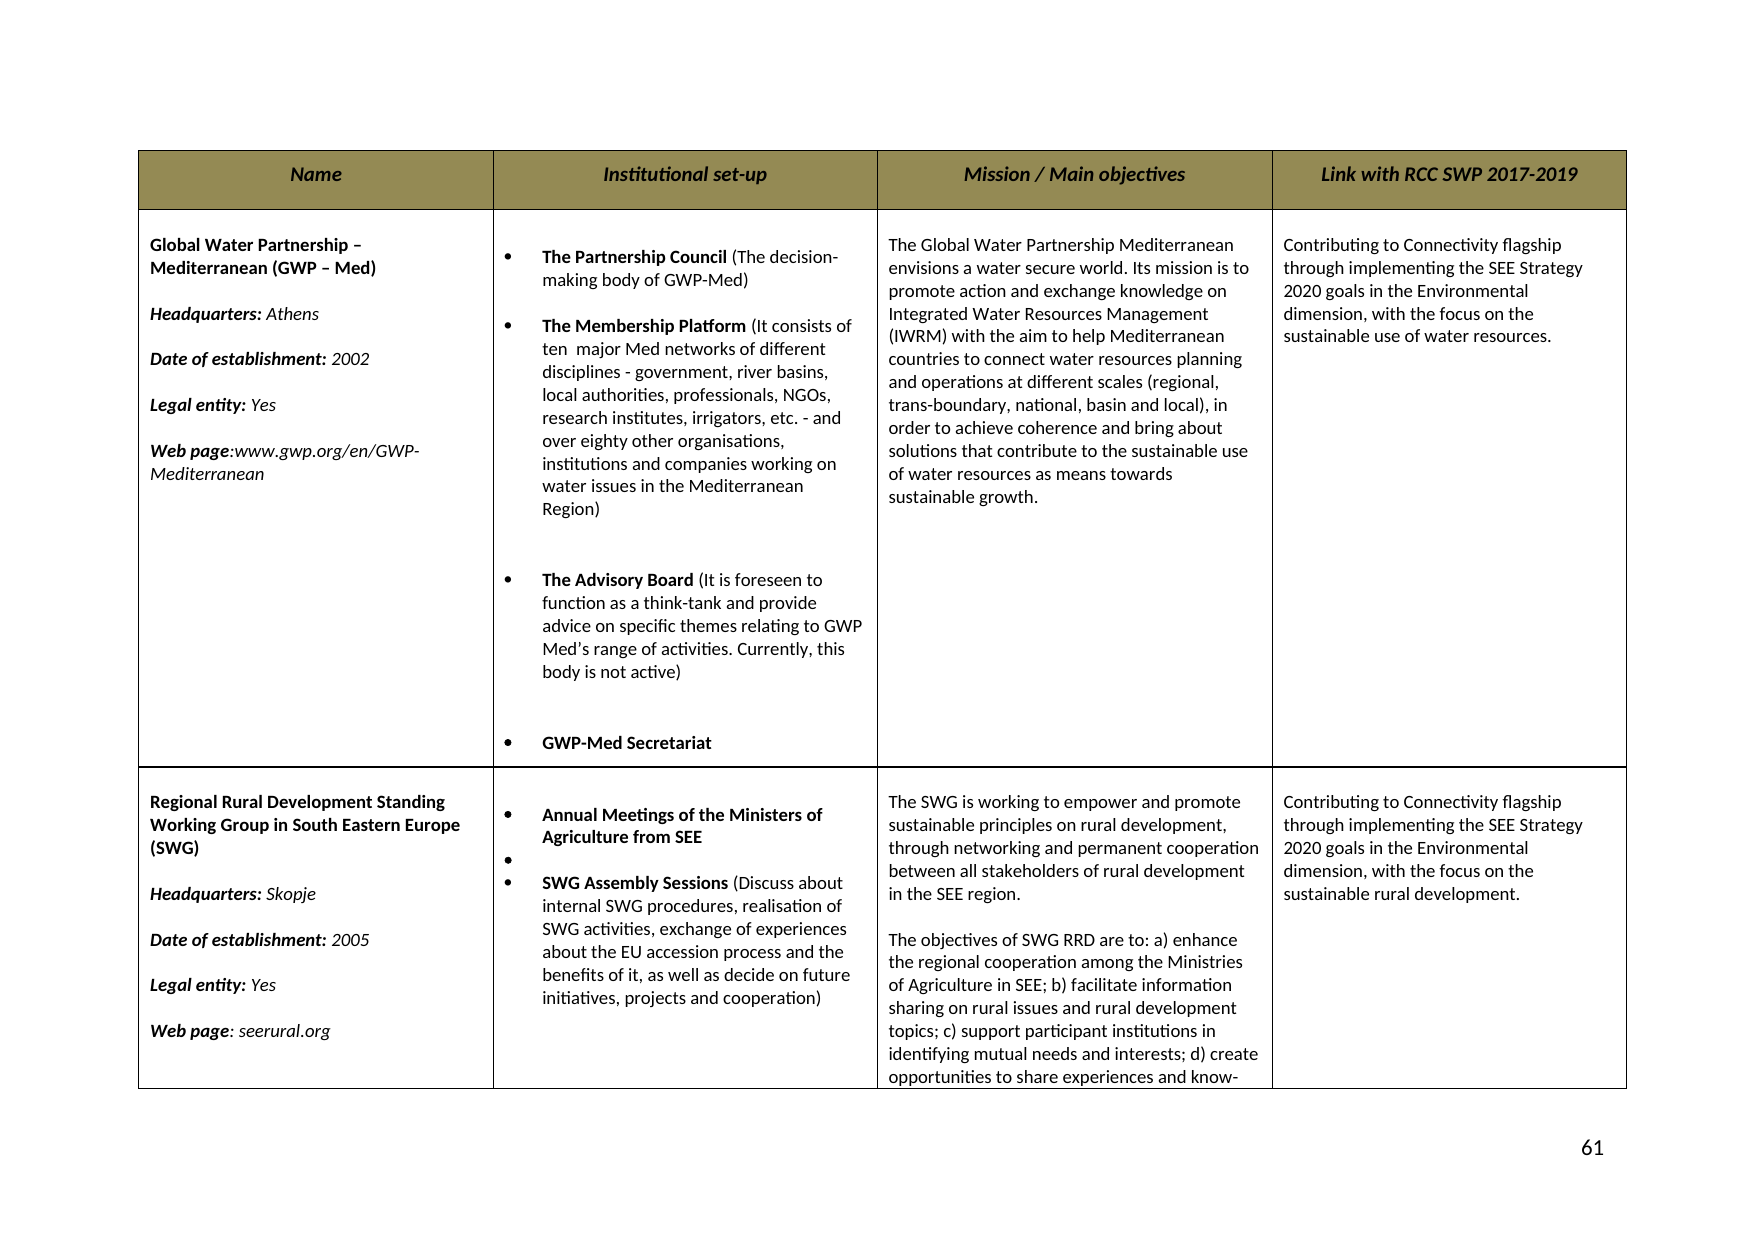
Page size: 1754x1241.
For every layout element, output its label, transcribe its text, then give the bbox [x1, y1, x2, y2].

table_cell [139, 768, 493, 1088]
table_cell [878, 768, 1272, 1088]
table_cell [494, 768, 877, 1088]
table_header Institutional set-up [494, 151, 877, 209]
table_cell The Global Water Partnership Mediterranean envisions a water secure world. Its mission is to promote action and exchange knowledge on Integrated Water Resources Management (IWRM) with the aim to help Mediterranean countries to connect water resources planning and operations at different scales (regional, trans-boundary, national, basin and local), in order to achieve coherence and bring about solutions that contribute to the sustainable use of water resources as means towards sustainable growth. [878, 210, 1272, 766]
table_cell Global Water Partnership – Mediterranean (GWP – Med) Headquarters: Athens Date of establishment: 2002 Legal entity: Yes Web page:www.gwp.org/en/GWP-Mediterranean [139, 210, 493, 766]
table_header Name [139, 151, 493, 209]
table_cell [1273, 768, 1626, 1088]
table_header Link with RCC SWP 2017-2019 [1273, 151, 1626, 209]
table_cell The Partnership Council (The decision-making body of GWP-Med) The Membership Platform (It consists of ten major Med networks of different disciplines - government, river basins, local authorities, professionals, NGOs, research institutes, irrigators, etc. - and over eighty other organisations, institutions and companies working on water issues in the Mediterranean Region) The Advisory Board (It is foreseen to function as a think-tank and provide advice on specific themes relating to GWP Med’s range of activities. Currently, this body is not active) GWP-Med Secretariat [494, 210, 877, 766]
table_header Mission / Main objectives [878, 151, 1272, 209]
table_cell Contributing to Connectivity flagship through implementing the SEE Strategy 2020 goals in the Environmental dimension, with the focus on the sustainable use of water resources. [1273, 210, 1626, 766]
